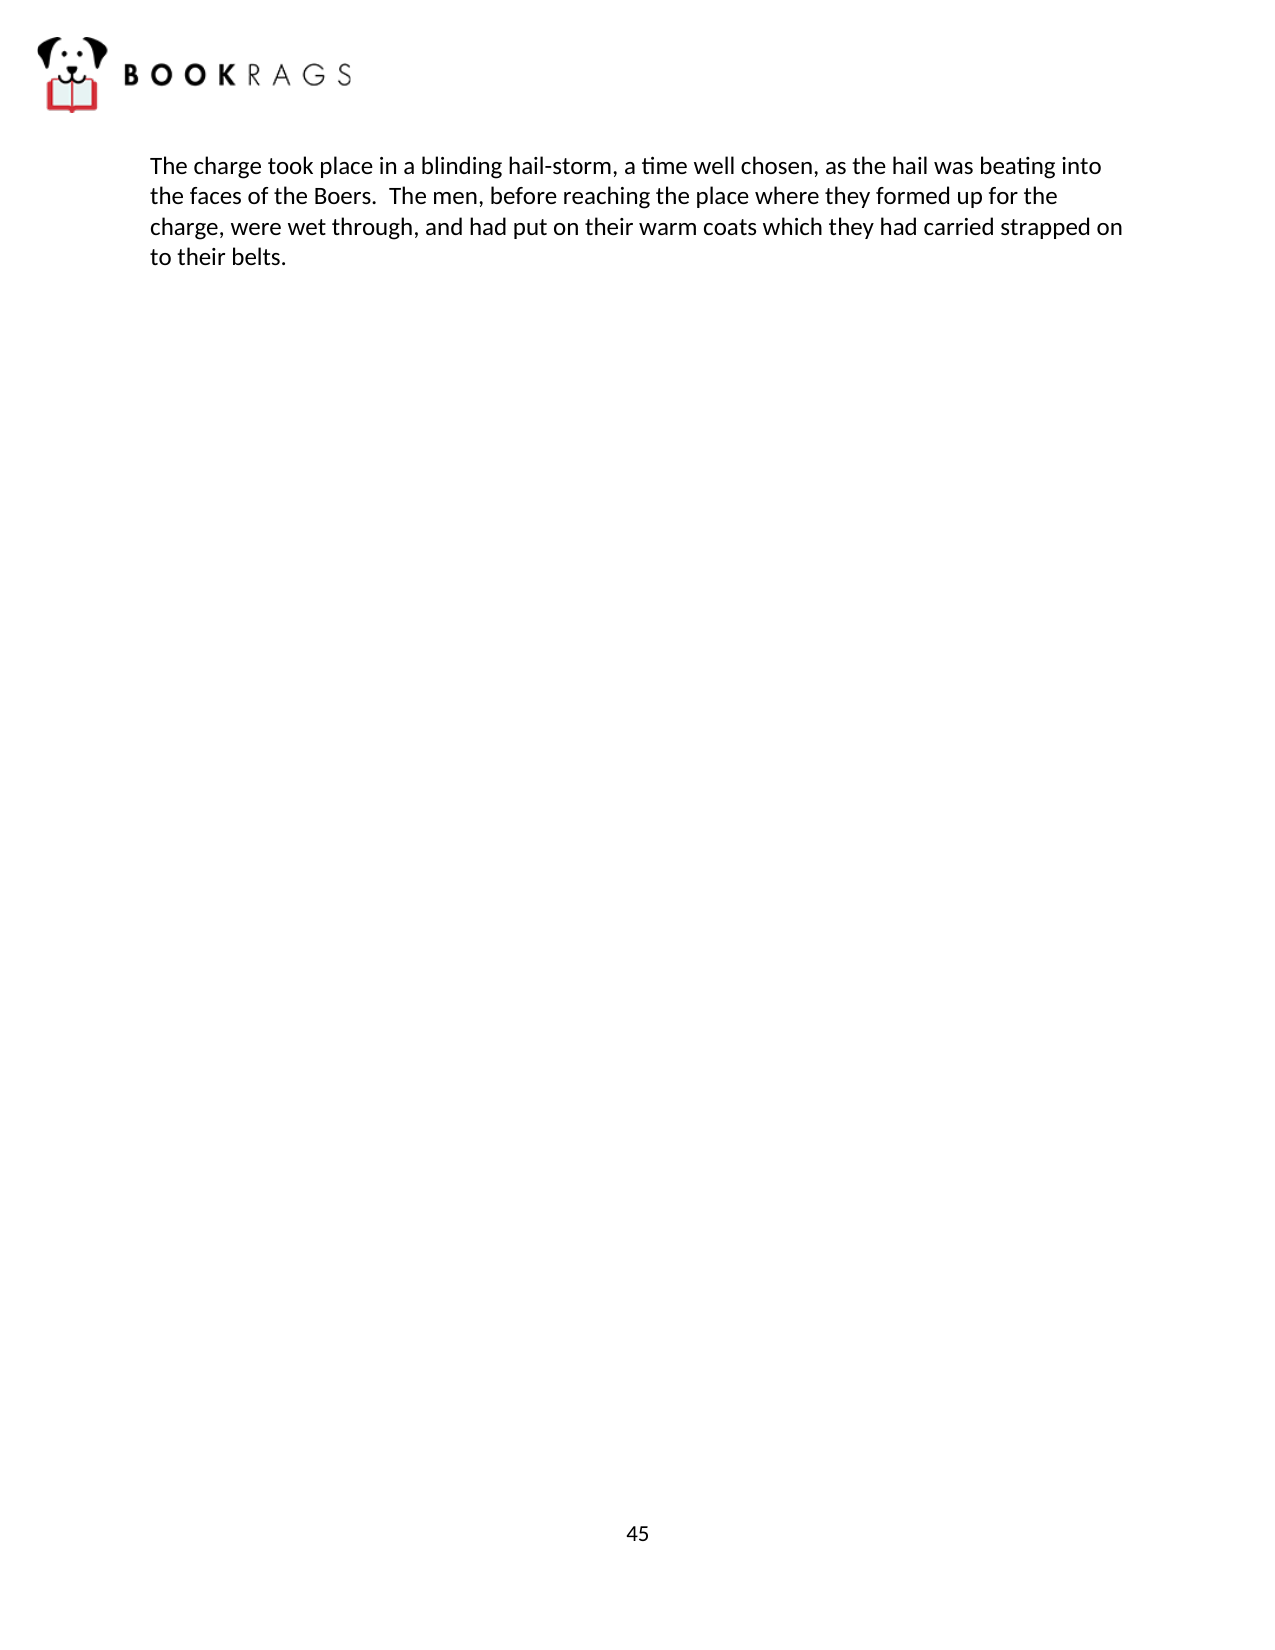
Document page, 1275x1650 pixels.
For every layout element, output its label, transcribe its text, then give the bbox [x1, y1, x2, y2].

picture [37, 37, 351, 113]
text The charge took place in a blinding hail-storm, a time well chosen, as the hail was beating into the faces of the Boers. The men, before reaching the place where they formed up for the charge, were wet through, and had put on their warm coats which they had carried strapped on to their belts. [150, 150, 1125, 272]
